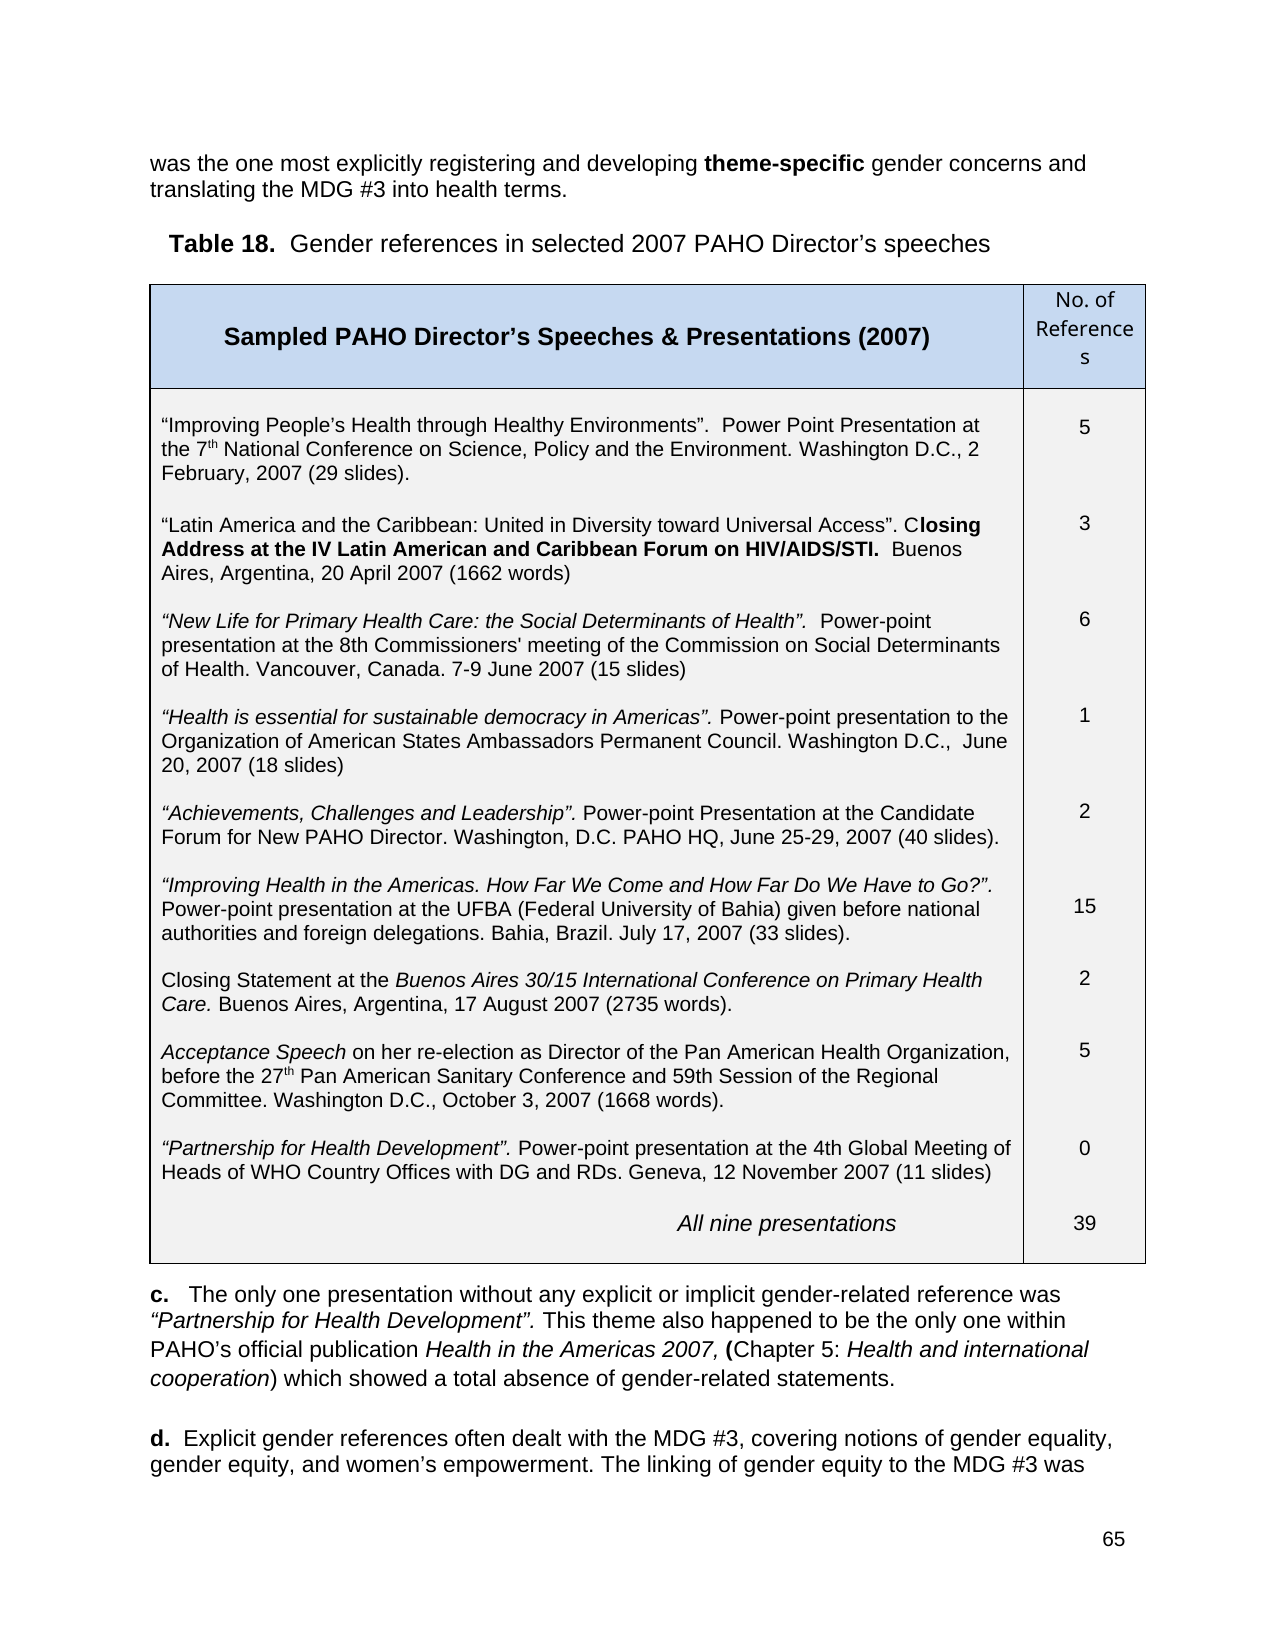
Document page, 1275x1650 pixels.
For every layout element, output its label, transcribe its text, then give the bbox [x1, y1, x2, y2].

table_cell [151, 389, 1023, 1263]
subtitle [150, 1424, 1125, 1477]
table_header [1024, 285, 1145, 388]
text Table 18. Gender references in selected 2007 PAHO Director’s speeches [150, 229, 1125, 258]
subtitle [150, 150, 1125, 203]
subtitle c. The only one presentation without any explicit or implicit gender-related reference was “Partnership for Health Development”. This theme also happened to be the only one within PAHO’s official publication Health in the Americas 2007, (Chapter 5: Health and international cooperation) which showed a total absence of gender-related statements. [150, 1281, 1125, 1391]
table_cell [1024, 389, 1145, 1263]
table_header Sampled PAHO Director’s Speeches & Presentations (2007) [151, 285, 1023, 388]
